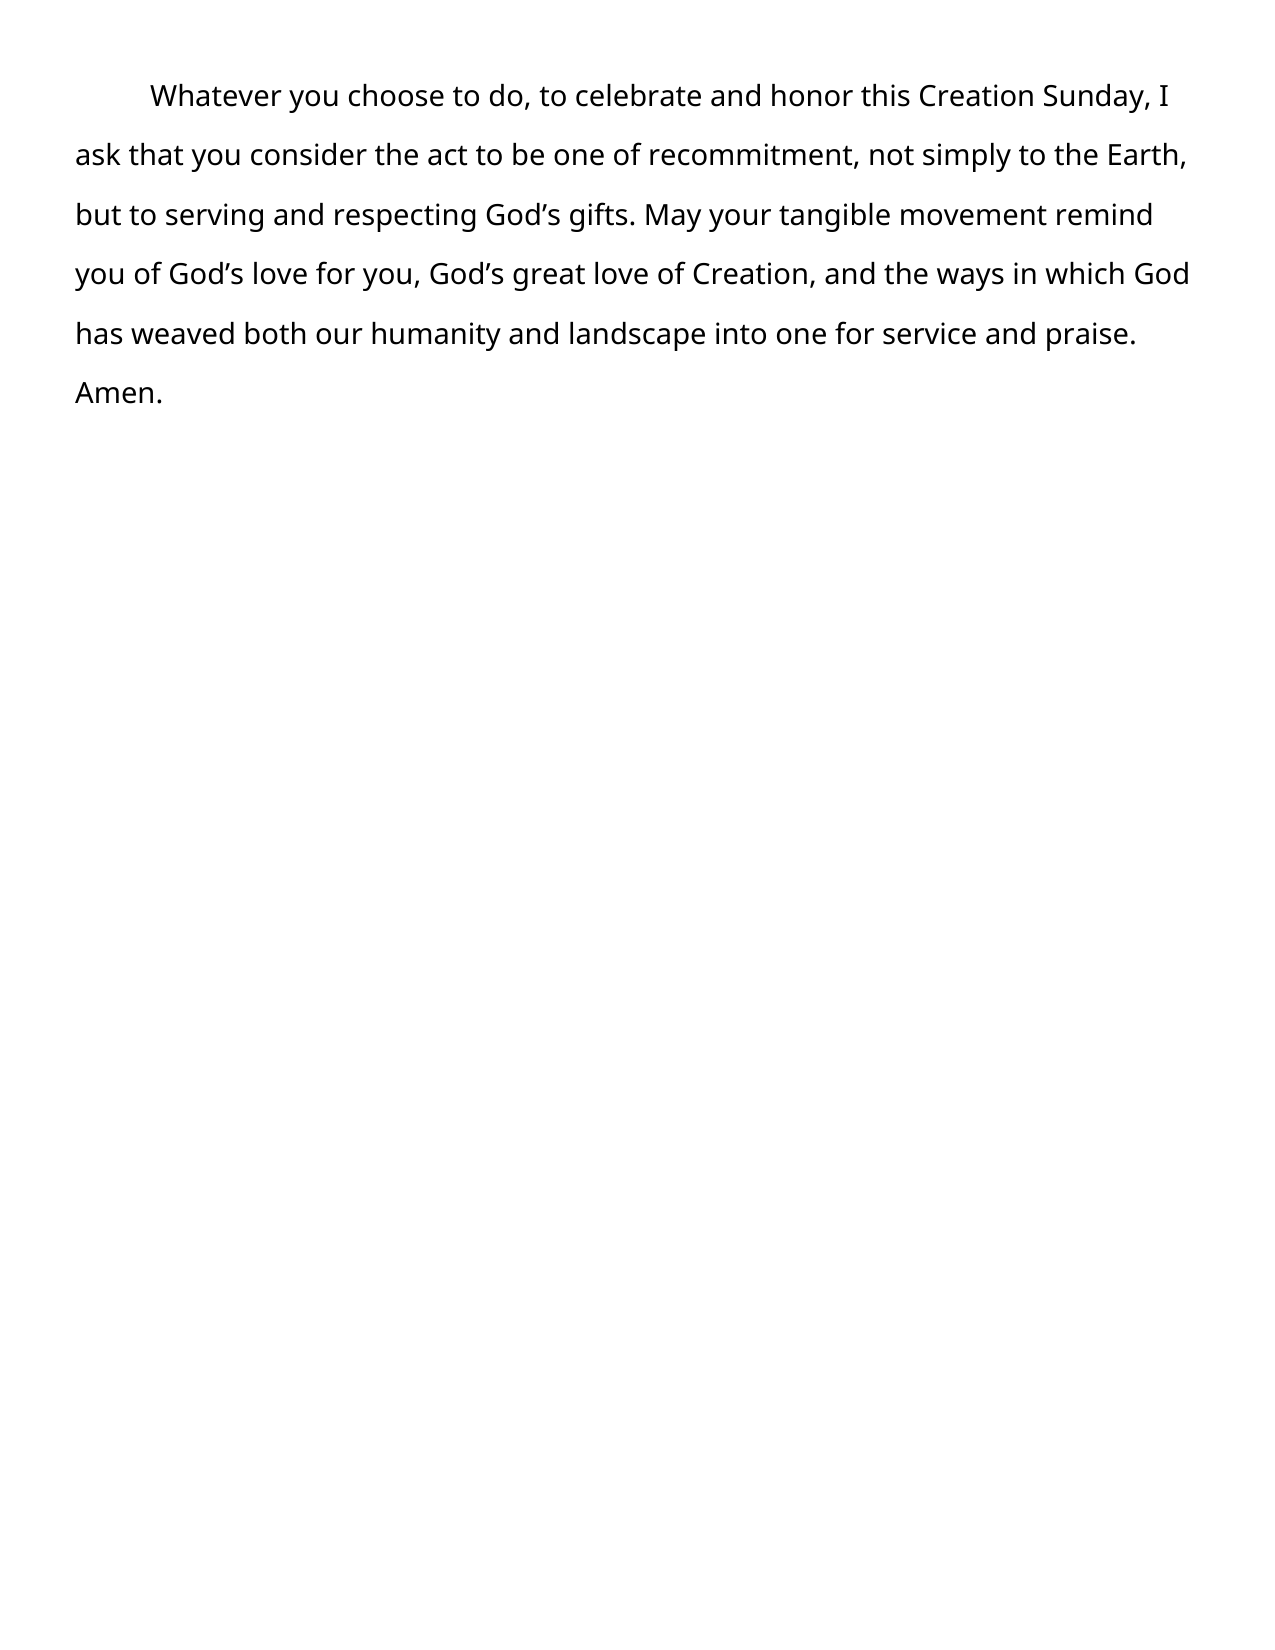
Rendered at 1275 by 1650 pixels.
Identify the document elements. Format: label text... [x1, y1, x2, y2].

text Whatever you choose to do, to celebrate and honor this Creation Sunday, I ask that you consider the act to be one of recommitment, not simply to the Earth, but to serving and respecting God’s gifts. May your tangible movement remind you of God’s love for you, God’s great love of Creation, and the ways in which God has weaved both our humanity and landscape into one for service and praise. Amen. [75, 75, 1200, 412]
